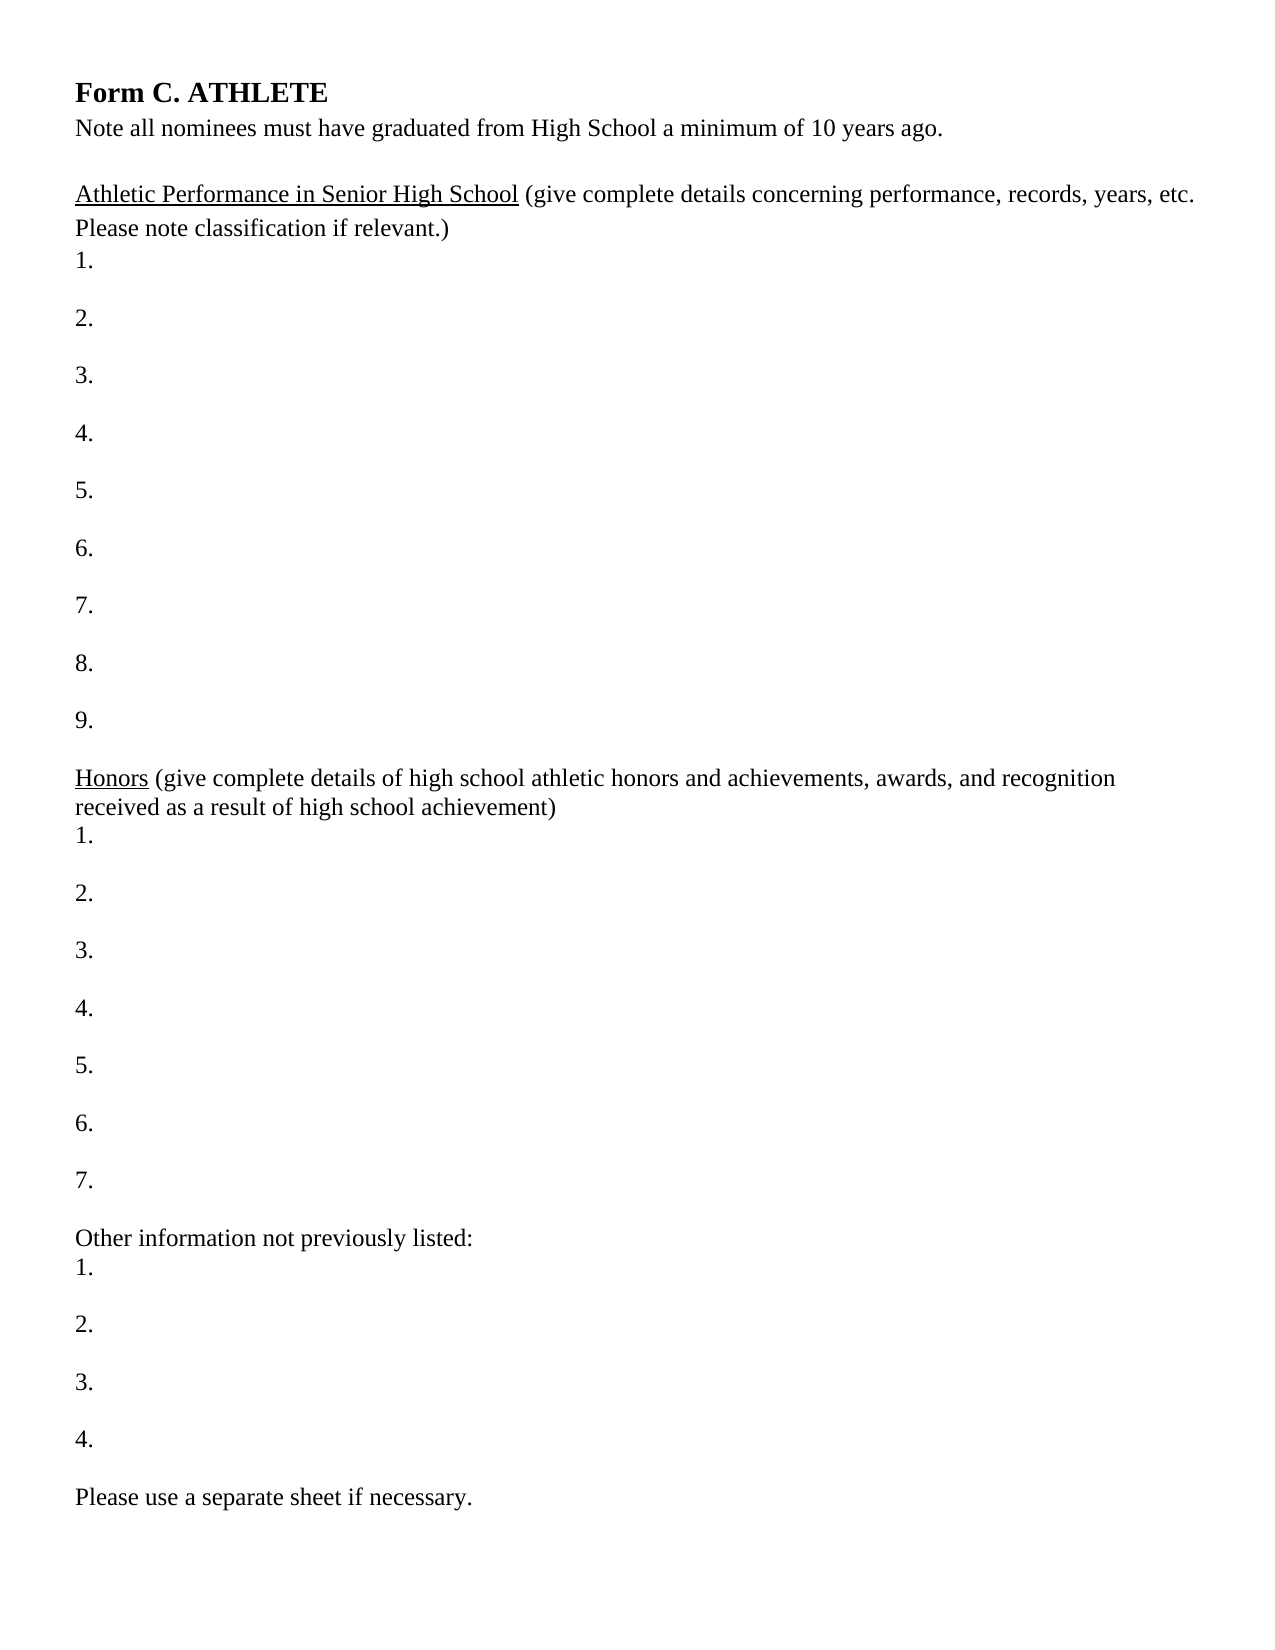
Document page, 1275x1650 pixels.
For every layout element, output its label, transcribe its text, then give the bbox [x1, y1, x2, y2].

text 8. [75, 648, 1200, 677]
text 2. [75, 1309, 1200, 1338]
text 6. [75, 533, 1200, 562]
text 3. [75, 936, 1200, 964]
text 1. [75, 821, 1200, 849]
text 7. [75, 591, 1200, 619]
text Form C. ATHLETE [75, 75, 1200, 108]
text 6. [75, 1108, 1200, 1137]
text Athletic Performance in Senior High School (give complete details concerning performance, records, years, etc. Please note classification if relevant.) [75, 179, 1200, 241]
text 5. [75, 476, 1200, 504]
text Please use a separate sheet if necessary. [75, 1482, 1200, 1511]
text 4. [75, 993, 1200, 1022]
text Other information not previously listed: [75, 1223, 1200, 1252]
text 4. [75, 418, 1200, 447]
text 1. [75, 1252, 1200, 1281]
text Honors (give complete details of high school athletic honors and achievements, awards, and recognition received as a result of high school achievement) [75, 763, 1200, 821]
text 2. [75, 878, 1200, 907]
text Note all nominees must have graduated from High School a minimum of 10 years ago. [75, 113, 1200, 142]
text 4. [75, 1424, 1200, 1453]
text 7. [75, 1166, 1200, 1194]
text 3. [75, 1367, 1200, 1396]
text 9. [75, 706, 1200, 734]
text 5. [75, 1051, 1200, 1079]
text 3. [75, 361, 1200, 389]
